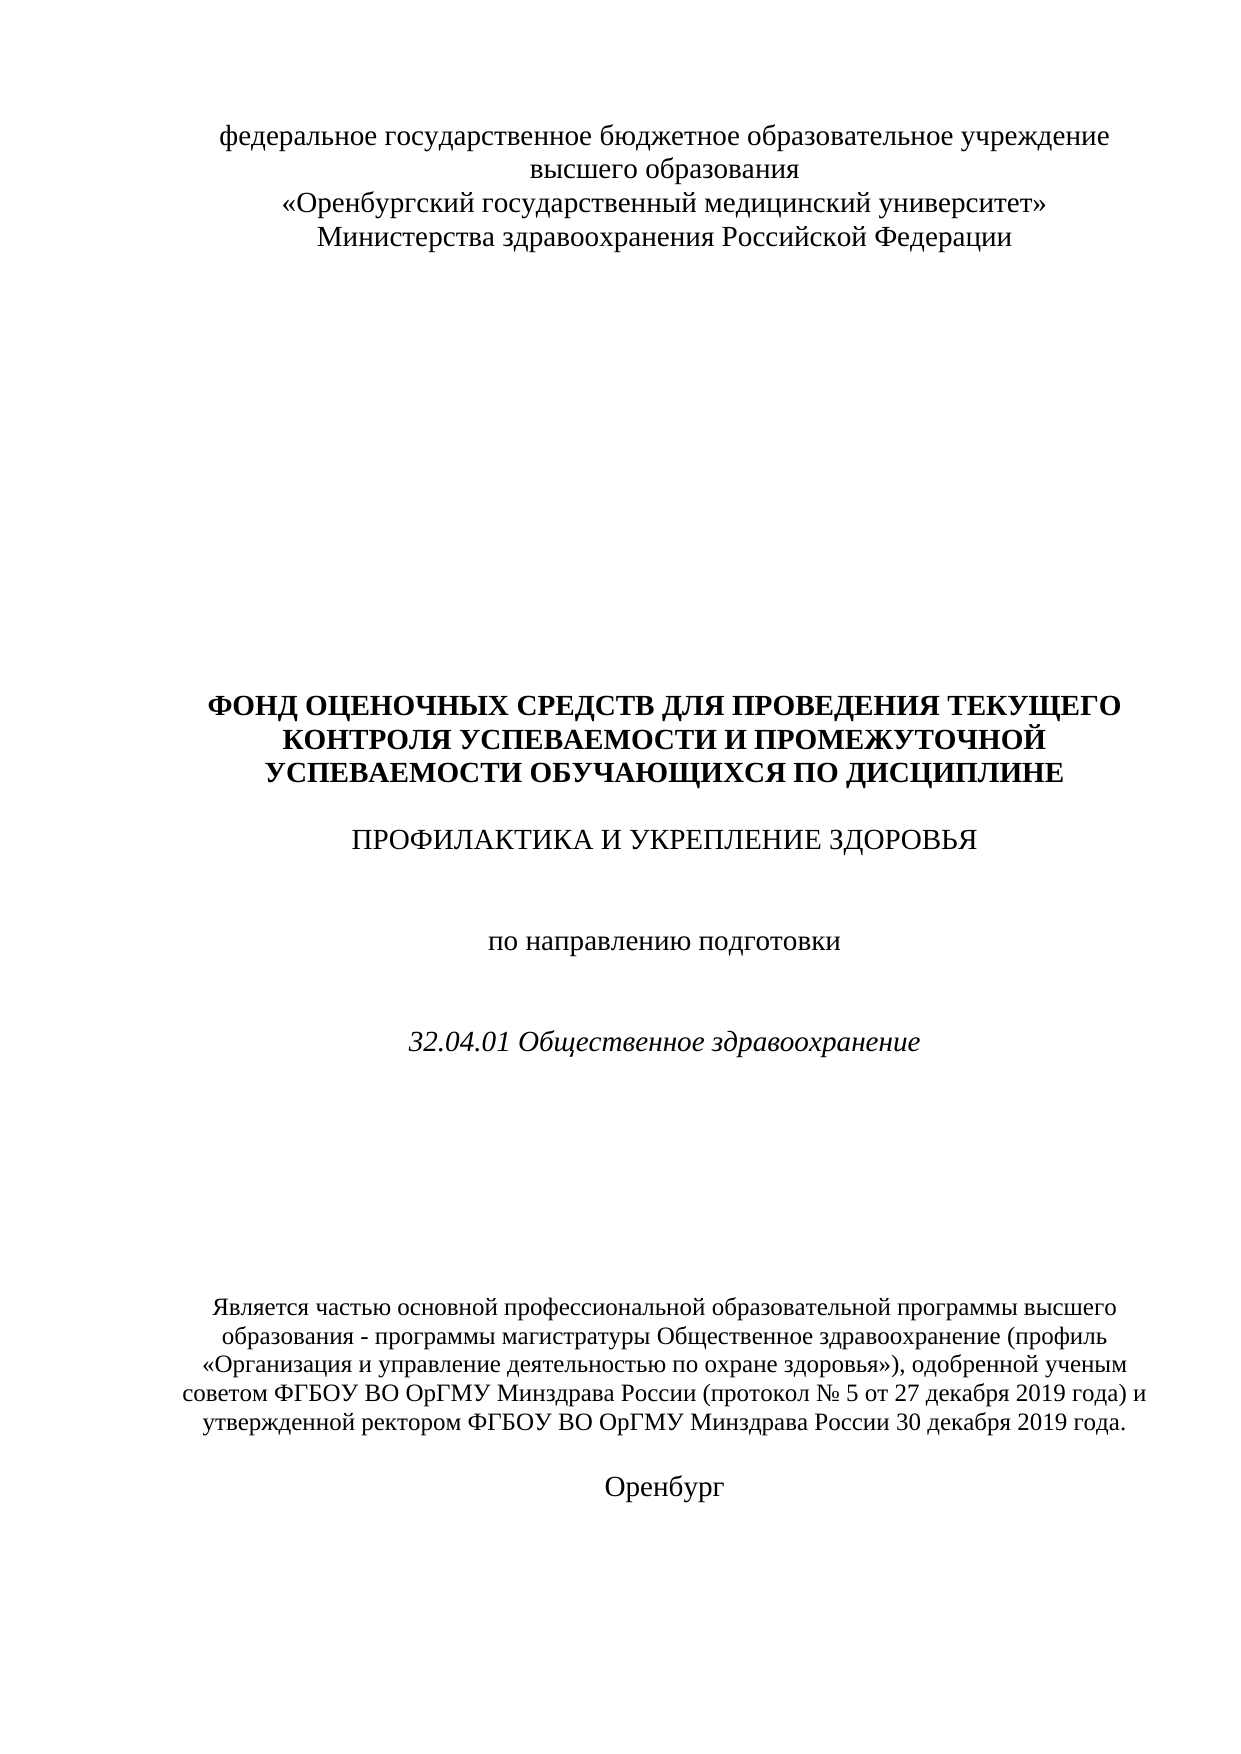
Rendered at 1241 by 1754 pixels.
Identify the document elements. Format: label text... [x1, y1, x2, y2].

text ФОНД ОЦЕНОЧНЫХ СРЕДСТВ ДЛЯ ПРОВЕДЕНИЯ ТЕКУЩЕГО КОНТРОЛЯ УСПЕВАЕМОСТИ И ПРОМЕЖУТОЧНОЙ УСПЕВАЕМОСТИ ОБУЧАЮЩИХСЯ ПО ДИСЦИПЛИНЕ [177, 688, 1152, 789]
text 32.04.01 Общественное здравоохранение [177, 1024, 1152, 1057]
text Министерства здравоохранения Российской Федерации [177, 219, 1152, 252]
text «Оренбургский государственный медицинский университет» [177, 185, 1152, 219]
text федеральное государственное бюджетное образовательное учреждение [177, 118, 1152, 152]
text Является частью основной профессиональной образовательной программы высшего образования - программы магистратуры Общественное здравоохранение (профиль «Организация и управление деятельностью по охране здоровья»), одобренной ученым советом ФГБОУ ВО ОрГМУ Минздрава России (протокол № 5 от 27 декабря 2019 года) и утвержденной ректором ФГБОУ ВО ОрГМУ Минздрава России 30 декабря 2019 года. [177, 1292, 1152, 1436]
text по направлению подготовки [177, 923, 1152, 957]
text ПРОФИЛАКТИКА И УКРЕПЛЕНИЕ ЗДОРОВЬЯ [177, 822, 1152, 856]
text Оренбург [177, 1469, 1152, 1503]
text высшего образования [177, 152, 1152, 185]
